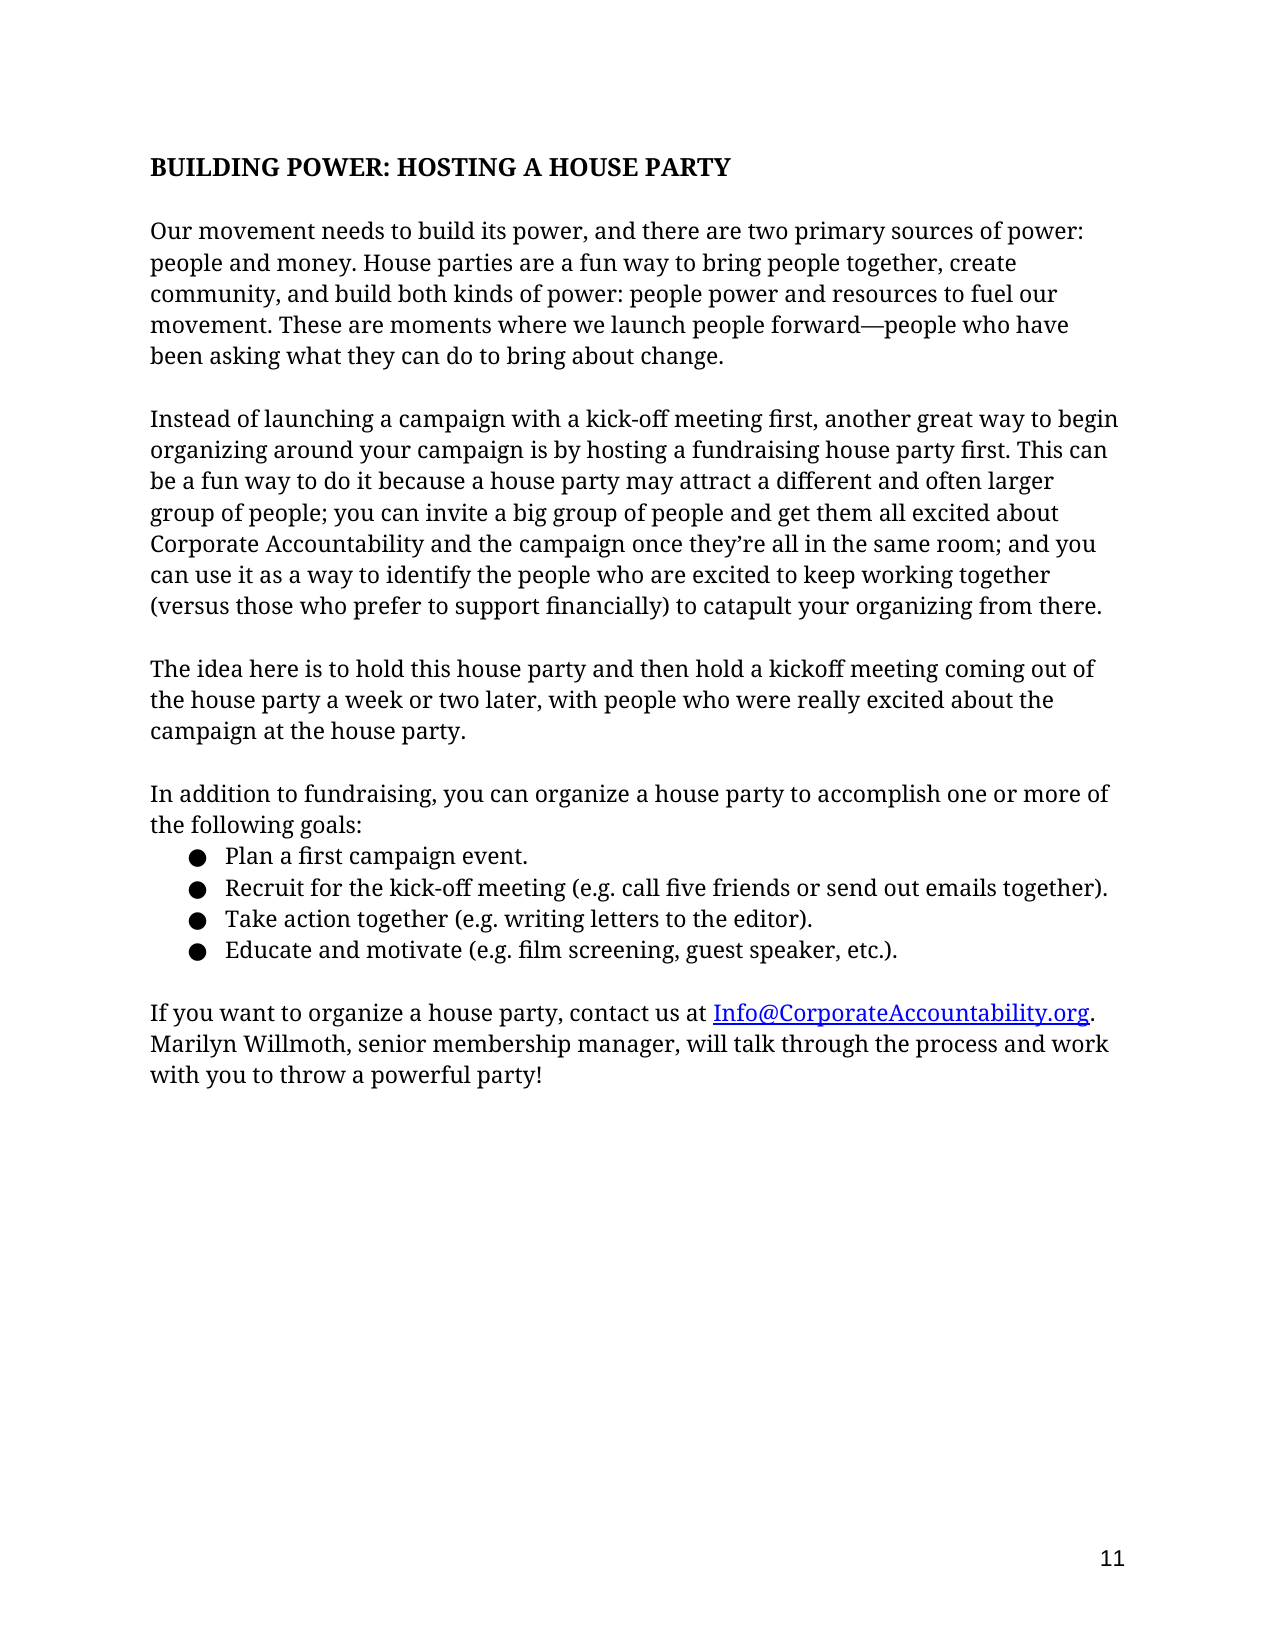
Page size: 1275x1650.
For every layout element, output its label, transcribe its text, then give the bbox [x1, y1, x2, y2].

text Our movement needs to build its power, and there are two primary sources of power: people and money. House parties are a fun way to bring people together, create community, and build both kinds of power: people power and resources to fuel our movement. These are moments where we launch people forward—people who have been asking what they can do to bring about change. [150, 215, 1125, 372]
list Take action together (e.g. writing letters to the editor). [187, 903, 1125, 934]
list Recruit for the kick-off meeting (e.g. call five friends or send out emails together). [187, 872, 1125, 903]
text The idea here is to hold this house party and then hold a kickoff meeting coming out of the house party a week or two later, with people who were really excited about the campaign at the house party. [150, 653, 1125, 747]
list Plan a first campaign event. [187, 840, 1125, 872]
list Educate and motivate (e.g. film screening, guest speaker, etc.). [187, 934, 1125, 965]
text Instead of launching a campaign with a kick-off meeting first, another great way to begin organizing around your campaign is by hosting a fundraising house party first. This can be a fun way to do it because a house party may attract a different and often larger group of people; you can invite a big group of people and get them all excited about Corporate Accountability and the campaign once they’re all in the same room; and you can use it as a way to identify the people who are excited to keep working together (versus those who prefer to support financially) to catapult your organizing from there. [150, 403, 1125, 622]
text If you want to organize a house party, contact us at Info@CorporateAccountability.org. Marilyn Willmoth, senior membership manager, will talk through the process and work with you to throw a powerful party! [150, 997, 1125, 1117]
text In addition to fundraising, you can organize a house party to accomplish one or more of the following goals: [150, 778, 1125, 840]
text BUILDING POWER: HOSTING A HOUSE PARTY [150, 150, 1125, 184]
